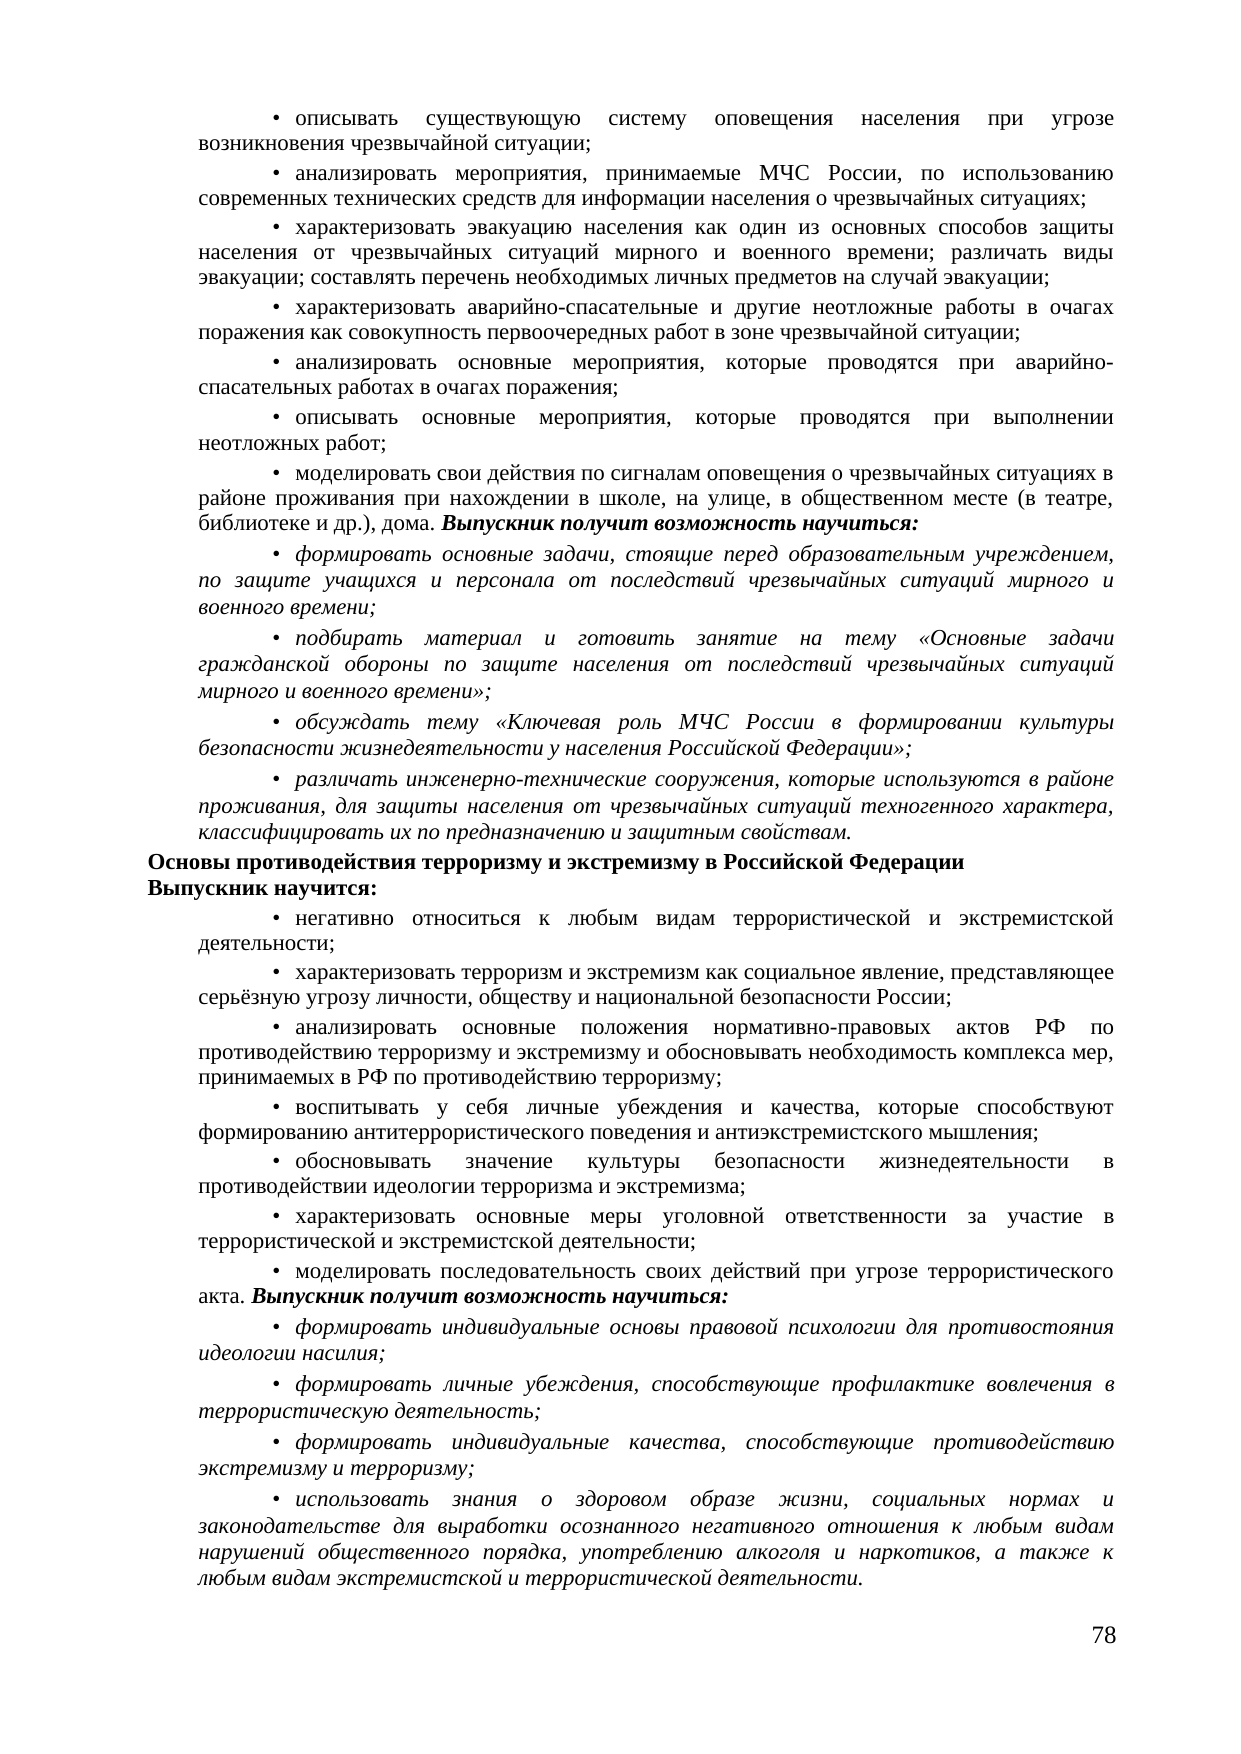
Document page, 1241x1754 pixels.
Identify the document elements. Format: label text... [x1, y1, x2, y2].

list подбирать материал и готовить занятие на тему «Основные задачи гражданской обороны по защите населения от последствий чрезвычайных ситуаций мирного и военного времени»; [198, 624, 1115, 703]
list формировать индивидуальные основы правовой психологии для противостояния идеологии насилия; [198, 1313, 1115, 1366]
list характеризовать основные меры уголовной ответственности за участие в террористической и экстремистской деятельности; [198, 1203, 1115, 1253]
list характеризовать аварийно-спасательные и другие неотложные работы в очагах поражения как совокупность первоочередных работ в зоне чрезвычайной ситуации; [198, 294, 1115, 344]
text Основы противодействия терроризму и экстремизму в Российской Федерации Выпускник научится: [147, 849, 1071, 900]
list моделировать свои действия по сигналам оповещения о чрезвычайных ситуациях в районе проживания при нахождении в школе, на улице, в общественном месте (в театре, библиотеке и др.), дома. Выпускник получит возможность научиться: [198, 460, 1115, 536]
list анализировать мероприятия, принимаемые МЧС России, по использованию современных технических средств для информации населения о чрезвычайных ситуациях; [198, 160, 1115, 210]
list обосновывать значение культуры безопасности жизнедеятельности в противодействии идеологии терроризма и экстремизма; [198, 1149, 1115, 1199]
list обсуждать тему «Ключевая роль МЧС России в формировании культуры безопасности жизнедеятельности у населения Российской Федерации»; [198, 708, 1115, 761]
list описывать существующую систему оповещения населения при угрозе возникновения чрезвычайной ситуации; [198, 105, 1115, 155]
list негативно относиться к любым видам террористической и экстремистской деятельности; [198, 905, 1115, 955]
list характеризовать терроризм и экстремизм как социальное явление, представляющее серьёзную угрозу личности, обществу и национальной безопасности России; [198, 959, 1115, 1010]
list анализировать основные положения нормативно-правовых актов РФ по противодействию терроризму и экстремизму и обосновывать необходимость комплекса мер, принимаемых в РФ по противодействию терроризму; [198, 1014, 1115, 1089]
list формировать основные задачи, стоящие перед образовательным учреждением, по защите учащихся и персонала от последствий чрезвычайных ситуаций мирного и военного времени; [198, 540, 1115, 619]
list моделировать последовательность своих действий при угрозе террористического акта. Выпускник получит возможность научиться: [198, 1258, 1115, 1308]
list анализировать основные мероприятия, которые проводятся при аварийно-спасательных работах в очагах поражения; [198, 349, 1115, 399]
list описывать основные мероприятия, которые проводятся при выполнении неотложных работ; [198, 404, 1115, 455]
list воспитывать у себя личные убеждения и качества, которые способствуют формированию антитеррористического поведения и антиэкстремистского мышления; [198, 1094, 1115, 1144]
list различать инженерно-технические сооружения, которые используются в районе проживания, для защиты населения от чрезвычайных ситуаций техногенного характера, классифицировать их по предназначению и защитным свойствам. [198, 765, 1115, 844]
list формировать индивидуальные качества, способствующие противодействию экстремизму и терроризму; [198, 1428, 1115, 1481]
list формировать личные убеждения, способствующие профилактике вовлечения в террористическую деятельность; [198, 1370, 1115, 1423]
list использовать знания о здоровом образе жизни, социальных нормах и законодательстве для выработки осознанного негативного отношения к любым видам нарушений общественного порядка, употреблению алкоголя и наркотиков, а также к любым видам экстремистской и террористической деятельности. [198, 1485, 1115, 1591]
list характеризовать эвакуацию населения как один из основных способов защиты населения от чрезвычайных ситуаций мирного и военного времени; различать виды эвакуации; составлять перечень необходимых личных предметов на случай эвакуации; [198, 214, 1115, 290]
